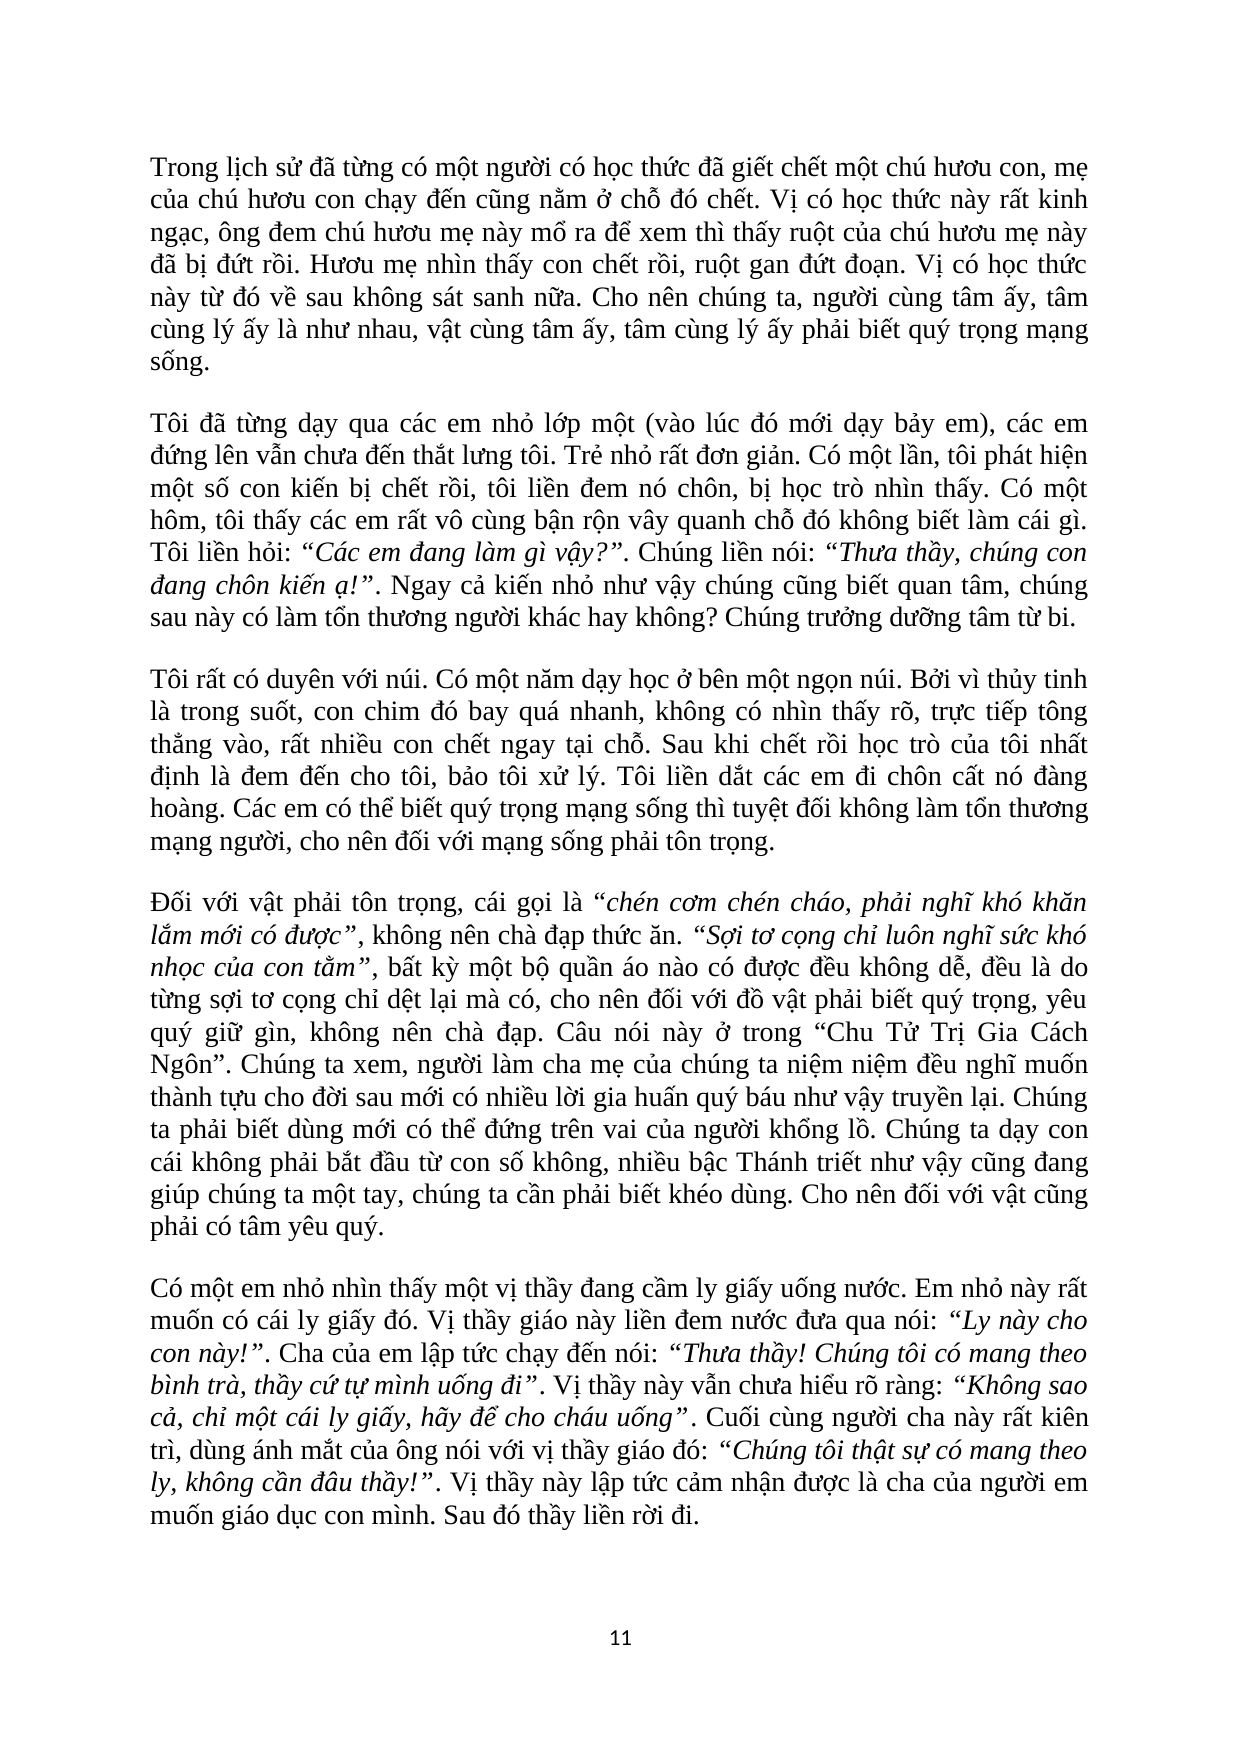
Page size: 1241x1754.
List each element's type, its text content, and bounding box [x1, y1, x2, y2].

text Tôi đã từng dạy qua các em nhỏ lớp một (vào lúc đó mới dạy bảy em), các em đứng lên vẫn chưa đến thắt lưng tôi. Trẻ nhỏ rất đơn giản. Có một lần, tôi phát hiện một số con kiến bị chết rồi, tôi liền đem nó chôn, bị học trò nhìn thấy. Có một hôm, tôi thấy các em rất vô cùng bận rộn vây quanh chỗ đó không biết làm cái gì. Tôi liền hỏi: “Các em đang làm gì vậy?”. Chúng liền nói: “Thưa thầy, chúng con đang chôn kiến ạ!”. Ngay cả kiến nhỏ như vậy chúng cũng biết quan tâm, chúng sau này có làm tổn thương người khác hay không? Chúng trưởng dưỡng tâm từ bi. [150, 406, 1090, 633]
text Có một em nhỏ nhìn thấy một vị thầy đang cầm ly giấy uống nước. Em nhỏ này rất muốn có cái ly giấy đó. Vị thầy giáo này liền đem nước đưa qua nói: “Ly này cho con này!”. Cha của em lập tức chạy đến nói: “Thưa thầy! Chúng tôi có mang theo bình trà, thầy cứ tự mình uống đi”. Vị thầy này vẫn chưa hiểu rõ ràng: “Không sao cả, chỉ một cái ly giấy, hãy để cho cháu uống”. Cuối cùng người cha này rất kiên trì, dùng ánh mắt của ông nói với vị thầy giáo đó: “Chúng tôi thật sự có mang theo ly, không cần đâu thầy!”. Vị thầy này lập tức cảm nhận được là cha của người em muốn giáo dục con mình. Sau đó thầy liền rời đi. [150, 1271, 1090, 1530]
text Trong lịch sử đã từng có một người có học thức đã giết chết một chú hươu con, mẹ của chú hươu con chạy đến cũng nằm ở chỗ đó chết. Vị có học thức này rất kinh ngạc, ông đem chú hươu mẹ này mổ ra để xem thì thấy ruột của chú hươu mẹ này đã bị đứt rồi. Hươu mẹ nhìn thấy con chết rồi, ruột gan đứt đoạn. Vị có học thức này từ đó về sau không sát sanh nữa. Cho nên chúng ta, người cùng tâm ấy, tâm cùng lý ấy là như nhau, vật cùng tâm ấy, tâm cùng lý ấy phải biết quý trọng mạng sống. [150, 150, 1090, 377]
text Đối với vật phải tôn trọng, cái gọi là “chén cơm chén cháo, phải nghĩ khó khăn lắm mới có được”, không nên chà đạp thức ăn. “Sợi tơ cọng chỉ luôn nghĩ sức khó nhọc của con tằm”, bất kỳ một bộ quần áo nào có được đều không dễ, đều là do từng sợi tơ cọng chỉ dệt lại mà có, cho nên đối với đồ vật phải biết quý trọng, yêu quý giữ gìn, không nên chà đạp. Câu nói này ở trong “Chu Tử Trị Gia Cách Ngôn”. Chúng ta xem, người làm cha mẹ của chúng ta niệm niệm đều nghĩ muốn thành tựu cho đời sau mới có nhiều lời gia huấn quý báu như vậy truyền lại. Chúng ta phải biết dùng mới có thể đứng trên vai của người khổng lồ. Chúng ta dạy con cái không phải bắt đầu từ con số không, nhiều bậc Thánh triết như vậy cũng đang giúp chúng ta một tay, chúng ta cần phải biết khéo dùng. Cho nên đối với vật cũng phải có tâm yêu quý. [150, 885, 1090, 1242]
text Tôi rất có duyên với núi. Có một năm dạy học ở bên một ngọn núi. Bởi vì thủy tinh là trong suốt, con chim đó bay quá nhanh, không có nhìn thấy rõ, trực tiếp tông thẳng vào, rất nhiều con chết ngay tại chỗ. Sau khi chết rồi học trò của tôi nhất định là đem đến cho tôi, bảo tôi xử lý. Tôi liền dắt các em đi chôn cất nó đàng hoàng. Các em có thể biết quý trọng mạng sống thì tuyệt đối không làm tổn thương mạng người, cho nên đối với mạng sống phải tôn trọng. [150, 662, 1090, 856]
